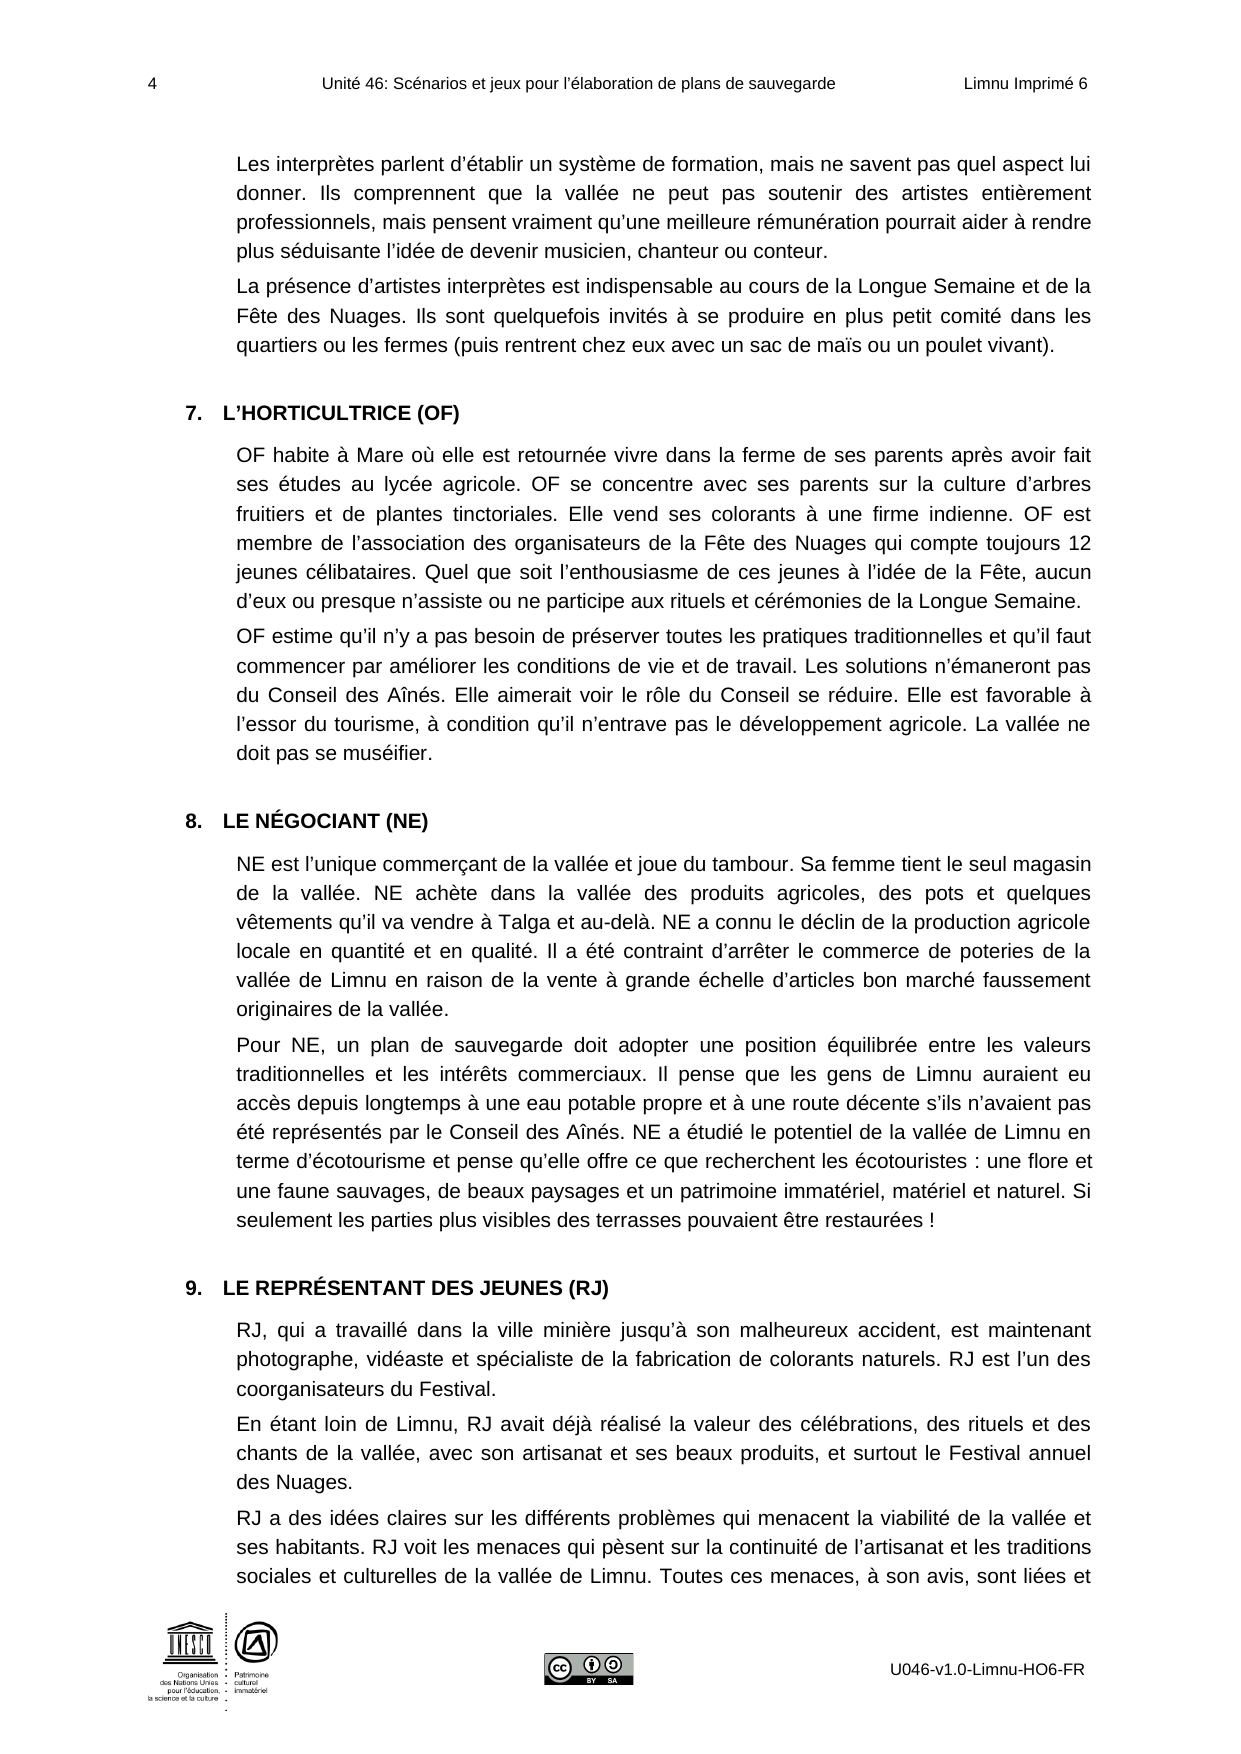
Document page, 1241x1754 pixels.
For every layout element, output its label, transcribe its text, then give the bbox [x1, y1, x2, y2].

subtitle L’HORTICULTRICE (OF) [185, 396, 1093, 427]
text OF habite à Mare où elle est retournée vivre dans la ferme de ses parents après avoir fait ses études au lycée agricole. OF se concentre avec ses parents sur la culture d’arbres fruitiers et de plantes tinctoriales. Elle vend ses colorants à une firme indienne. OF est membre de l’association des organisateurs de la Fête des Nuages qui compte toujours 12 jeunes célibataires. Quel que soit l’enthousiasme de ces jeunes à l’idée de la Fête, aucun d’eux ou presque n’assiste ou ne participe aux rituels et cérémonies de la Longue Semaine. [236, 439, 1093, 614]
picture [544, 1653, 634, 1685]
text Pour NE, un plan de sauvegarde doit adopter une position équilibrée entre les valeurs traditionnelles et les intérêts commerciaux. Il pense que les gens de Limnu auraient eu accès depuis longtemps à une eau potable propre et à une route décente s’ils n’avaient pas été représentés par le Conseil des Aînés. NE a étudié le potentiel de la vallée de Limnu en terme d’écotourisme et pense qu’elle offre ce que recherchent les écotouristes : une flore et une faune sauvages, de beaux paysages et un patrimoine immatériel, matériel et naturel. Si seulement les parties plus visibles des terrasses pouvaient être restaurées ! [236, 1029, 1093, 1233]
subtitle LE NéGOCIant (NE) [185, 804, 1093, 835]
text OF estime qu’il n’y a pas besoin de préserver toutes les pratiques traditionnelles et qu’il faut commencer par améliorer les conditions de vie et de travail. Les solutions n’émaneront pas du Conseil des Aînés. Elle aimerait voir le rôle du Conseil se réduire. Elle est favorable à l’essor du tourisme, à condition qu’il n’entrave pas le développement agricole. La vallée ne doit pas se muséifier. [236, 621, 1093, 766]
text NE est l’unique commerçant de la vallée et joue du tambour. Sa femme tient le seul magasin de la vallée. NE achète dans la vallée des produits agricoles, des pots et quelques vêtements qu’il va vendre à Talga et au-delà. NE a connu le déclin de la production agricole locale en quantité et en qualité. Il a été contraint d’arrêter le commerce de poteries de la vallée de Limnu en raison de la vente à grande échelle d’articles bon marché faussement originaires de la vallée. [236, 848, 1093, 1023]
subtitle le Représentant des jeunes (RJ) [185, 1271, 1093, 1302]
text En étant loin de Limnu, RJ avait déjà réalisé la valeur des célébrations, des rituels et des chants de la vallée, avec son artisanat et ses beaux produits, et surtout le Festival annuel des Nuages. [236, 1408, 1093, 1496]
text Les interprètes parlent d’établir un système de formation, mais ne savent pas quel aspect lui donner. Ils comprennent que la vallée ne peut pas soutenir des artistes entièrement professionnels, mais pensent vraiment qu’une meilleure rémunération pourrait aider à rendre plus séduisante l’idée de devenir musicien, chanteur ou conteur. [236, 148, 1093, 264]
text La présence d’artistes interprètes est indispensable au cours de la Longue Semaine et de la Fête des Nuages. Ils sont quelquefois invités à se produire en plus petit comité dans les quartiers ou les fermes (puis rentrent chez eux avec un sac de maïs ou un poulet vivant). [236, 271, 1093, 358]
text RJ, qui a travaillé dans la ville minière jusqu’à son malheureux accident, est maintenant photographe, vidéaste et spécialiste de la fabrication de colorants naturels. RJ est l’un des coorganisateurs du Festival. [236, 1314, 1093, 1402]
picture [147, 1613, 278, 1711]
